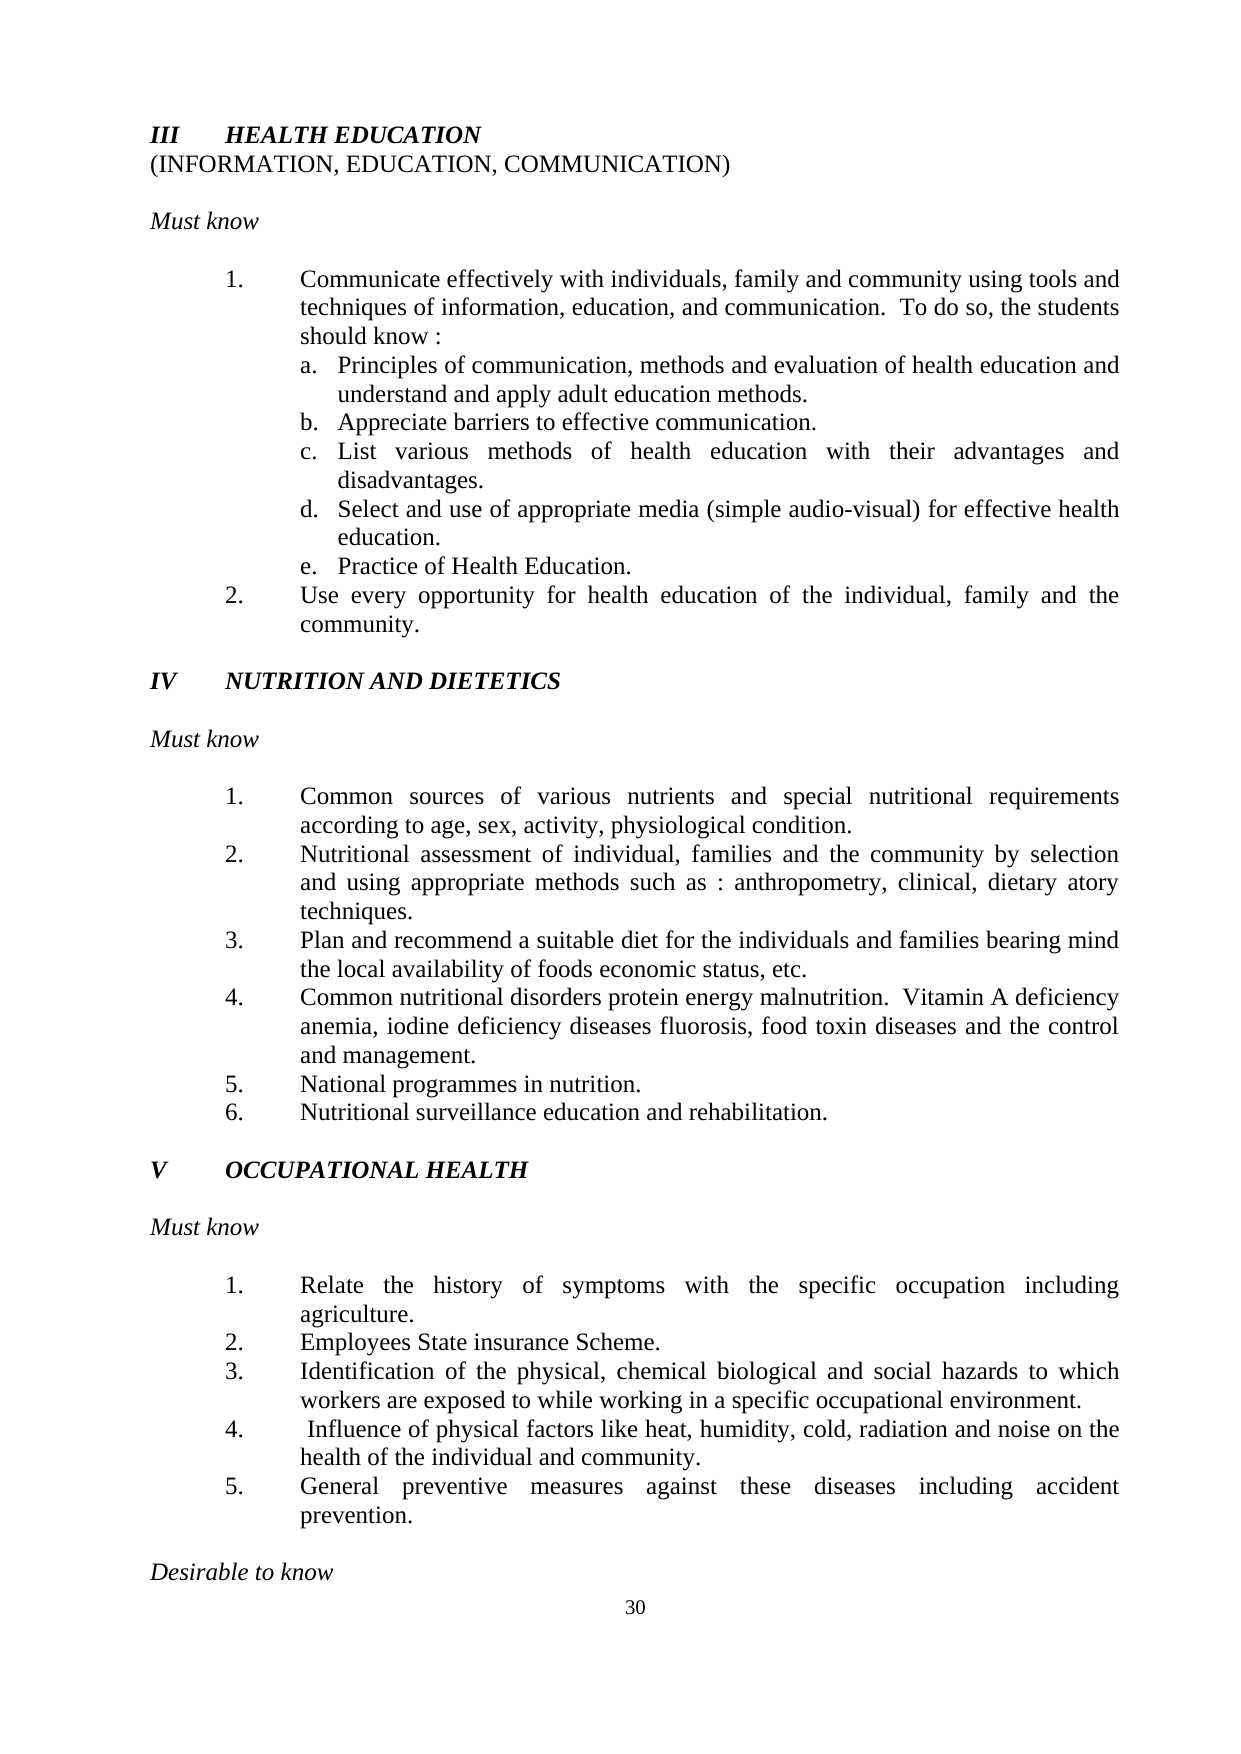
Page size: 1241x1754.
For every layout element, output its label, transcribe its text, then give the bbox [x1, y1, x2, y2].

list Employees State insurance Scheme. [225, 1327, 1120, 1356]
list List various methods of health education with their advantages and disadvantages. [300, 436, 1120, 494]
text (INFORMATION, EDUCATION, COMMUNICATION) [150, 149, 1120, 177]
list National programmes in nutrition. [225, 1069, 1120, 1097]
text IV NUTRITION AND DIETETICS [150, 666, 1120, 695]
list Communicate effectively with individuals, family and community using tools and techniques of information, education, and communication. To do so, the students should know : [225, 264, 1120, 350]
list Nutritional surveillance education and rehabilitation. [225, 1097, 1120, 1126]
list Nutritional assessment of individual, families and the community by selection and using appropriate methods such as : anthropometry, clinical, dietary atory techniques. [225, 839, 1120, 925]
list Use every opportunity for health education of the individual, family and the community. [225, 580, 1120, 637]
text III HEALTH EDUCATION [150, 120, 1120, 149]
list Influence of physical factors like heat, humidity, cold, radiation and noise on the health of the individual and community. [225, 1414, 1120, 1471]
text Must know [150, 724, 1120, 752]
list Appreciate barriers to effective communication. [300, 407, 1120, 436]
list Common sources of various nutrients and special nutritional requirements according to age, sex, activity, physiological condition. [225, 781, 1120, 839]
list General preventive measures against these diseases including accident prevention. [225, 1471, 1120, 1529]
list Common nutritional disorders protein energy malnutrition. Vitamin A deficiency anemia, iodine deficiency diseases fluorosis, food toxin diseases and the control and management. [225, 982, 1120, 1069]
list Select and use of appropriate media (simple audio-visual) for effective health education. [300, 494, 1120, 551]
text Must know [150, 1212, 1120, 1241]
list Principles of communication, methods and evaluation of health education and understand and apply adult education methods. [300, 350, 1120, 407]
text Must know [150, 206, 1120, 235]
text Desirable to know [150, 1557, 1120, 1586]
text V OCCUPATIONAL HEALTH [150, 1155, 1120, 1184]
list Identification of the physical, chemical biological and social hazards to which workers are exposed to while working in a specific occupational environment. [225, 1356, 1120, 1414]
list Plan and recommend a suitable diet for the individuals and families bearing mind the local availability of foods economic status, etc. [225, 925, 1120, 982]
list Relate the history of symptoms with the specific occupation including agriculture. [225, 1270, 1120, 1327]
list Practice of Health Education. [300, 551, 1120, 580]
